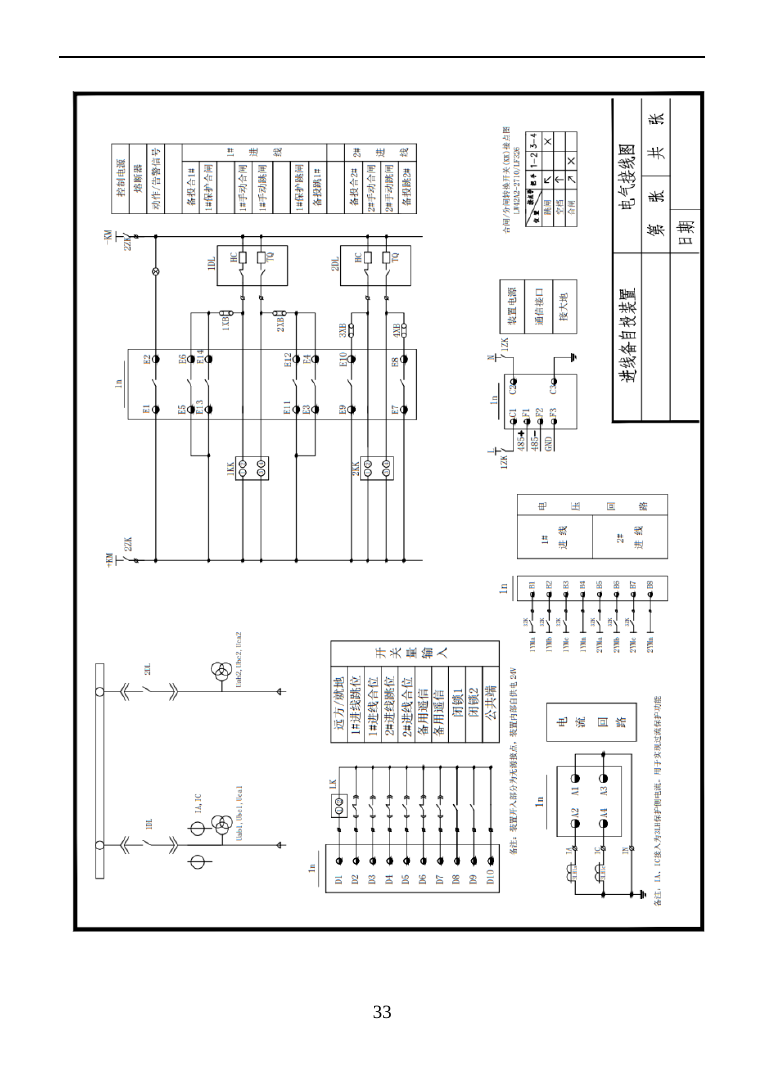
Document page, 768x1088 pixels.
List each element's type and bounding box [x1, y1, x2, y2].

picture [59, 78, 709, 940]
